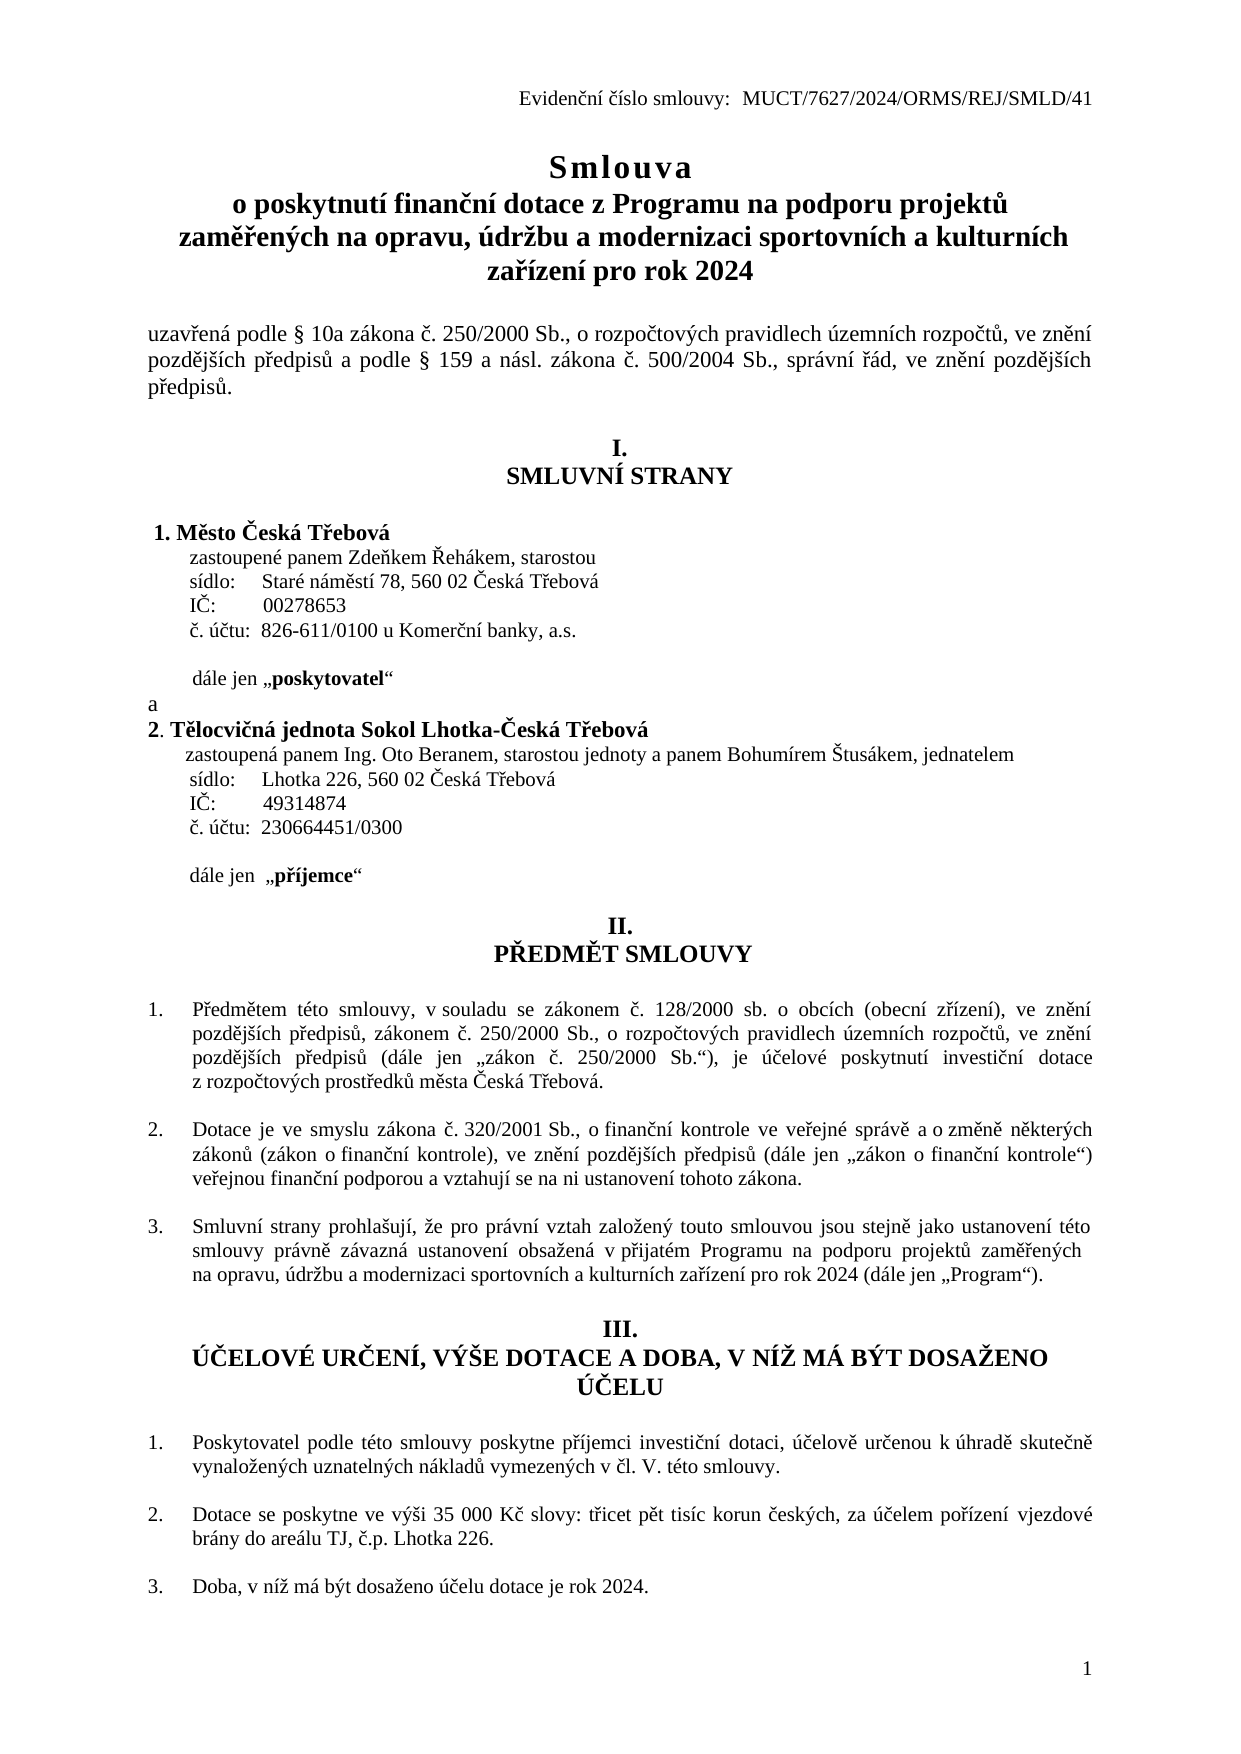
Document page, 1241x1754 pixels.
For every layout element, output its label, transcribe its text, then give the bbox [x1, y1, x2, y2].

text dále jen „příjemce“ [148, 863, 1093, 887]
text zastoupená panem Ing. Oto Beranem, starostou jednoty a panem Bohumírem Štusákem, jednatelem [185, 742, 1093, 766]
subtitle Smlouva [148, 148, 1093, 186]
text ÚČELOVÉ URČENÍ, VÝŠE DOTACE A DOBA, V NÍŽ MÁ BÝT DOSAŽENO ÚČELU [148, 1343, 1093, 1401]
list Doba, v níž má být dosaženo účelu dotace je rok 2024. [148, 1574, 1093, 1598]
text sídlo: Lhotka 226, 560 02 Česká Třebová [148, 766, 1093, 791]
text I. [146, 433, 1093, 461]
list Dotace je ve smyslu zákona č. 320/2001 Sb., o finanční kontrole ve veřejné správě a o změně některých zákonů (zákon o finanční kontrole), ve znění pozdějších předpisů (dále jen „zákon o finanční kontrole“) veřejnou finanční podporou a vztahují se na ni ustanovení tohoto zákona. [148, 1117, 1093, 1189]
text uzavřená podle § 10a zákona č. 250/2000 Sb., o rozpočtových pravidlech územních rozpočtů, ve znění pozdějších předpisů a podle § 159 a násl. zákona č. 500/2004 Sb., správní řád, ve znění pozdějších předpisů. [148, 320, 1093, 399]
text zastoupené panem Zdeňkem Řehákem, starostou [148, 545, 1093, 569]
text IČ: 00278653 [148, 593, 1093, 617]
text PŘEDMĚT SMLOUVY [148, 939, 1093, 968]
text 1. Město Česká Třebová [148, 519, 1093, 545]
text II. [148, 911, 1093, 939]
text č. účtu: 230664451/0300 [148, 814, 1093, 839]
list Poskytovatel podle této smlouvy poskytne příjemci investiční dotaci, účelově určenou k úhradě skutečně vynaložených uznatelných nákladů vymezených v čl. V. této smlouvy. [148, 1429, 1093, 1478]
list Dotace se poskytne ve výši 35 000 Kč slovy: třicet pět tisíc korun českých, za účelem pořízení vjezdové brány do areálu TJ, č.p. Lhotka 226. [148, 1502, 1093, 1550]
list Předmětem této smlouvy, v souladu se zákonem č. 128/2000 sb. o obcích (obecní zřízení), ve znění pozdějších předpisů, zákonem č. 250/2000 Sb., o rozpočtových pravidlech územních rozpočtů, ve znění pozdějších předpisů (dále jen „zákon č. 250/2000 Sb.“), je účelové poskytnutí investiční dotace z rozpočtových prostředků města Česká Třebová. [148, 997, 1093, 1093]
text č. účtu: 826-611/0100 u Komerční banky, a.s. [148, 617, 1093, 642]
text SMLUVNÍ STRANY [146, 461, 1093, 490]
text III. [148, 1314, 1093, 1343]
text zaměřených na opravu, údržbu a modernizaci sportovních a kulturních zařízení pro rok 2024 [148, 219, 1093, 287]
text a [148, 690, 1093, 716]
list Smluvní strany prohlašují, že pro právní vztah založený touto smlouvou jsou stejně jako ustanovení této smlouvy právně závazná ustanovení obsažená v přijatém Programu na podporu projektů zaměřených na opravu, údržbu a modernizaci sportovních a kulturních zařízení pro rok 2024 (dále jen „Program“). [148, 1214, 1093, 1286]
text o poskytnutí finanční dotace z Programu na podporu projektů [148, 186, 1093, 219]
text dále jen „poskytovatel“ [148, 666, 1093, 690]
text 2. Tělocvičná jednota Sokol Lhotka-Česká Třebová [148, 716, 1093, 742]
text sídlo: Staré náměstí 78, 560 02 Česká Třebová [148, 569, 1093, 593]
text IČ: 49314874 [148, 791, 1093, 814]
